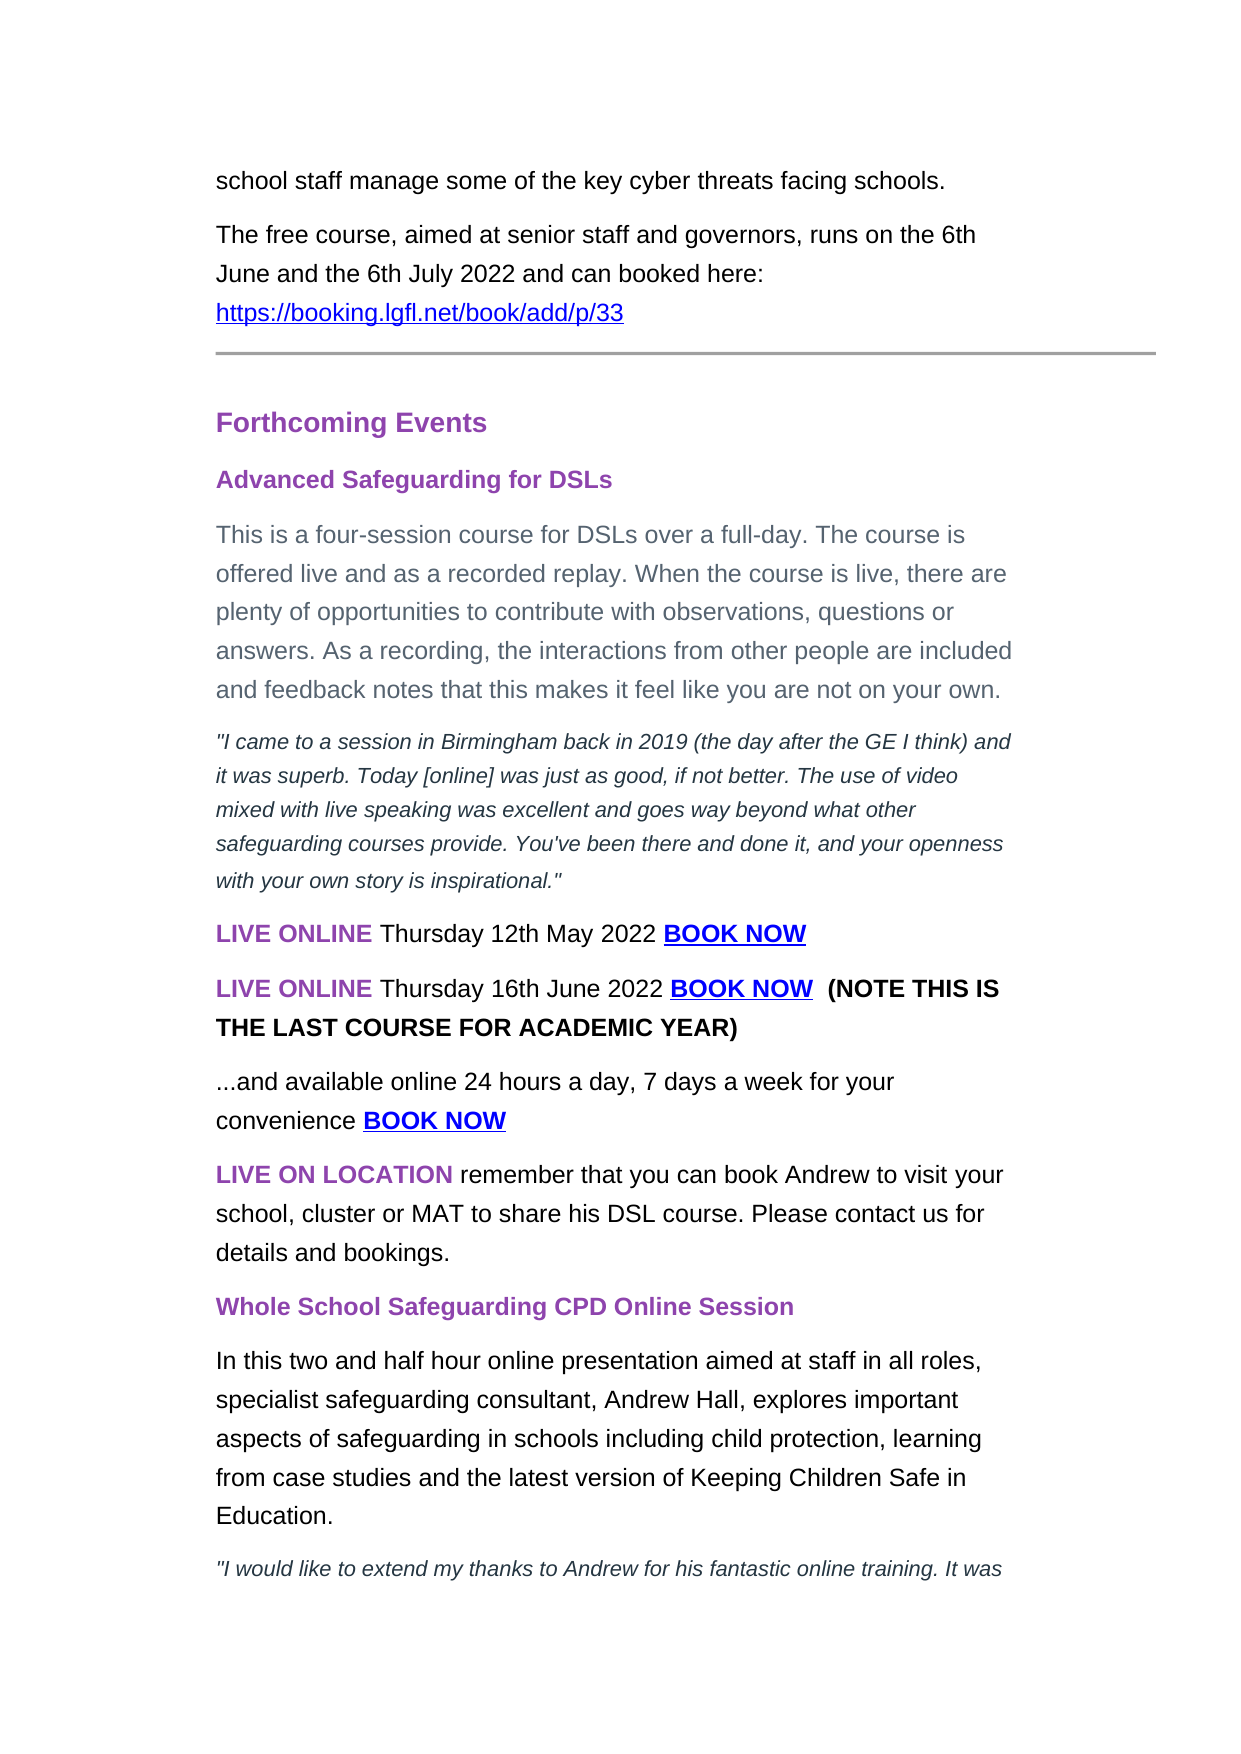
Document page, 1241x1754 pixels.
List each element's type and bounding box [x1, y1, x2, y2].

table_cell [150, 150, 1090, 1581]
